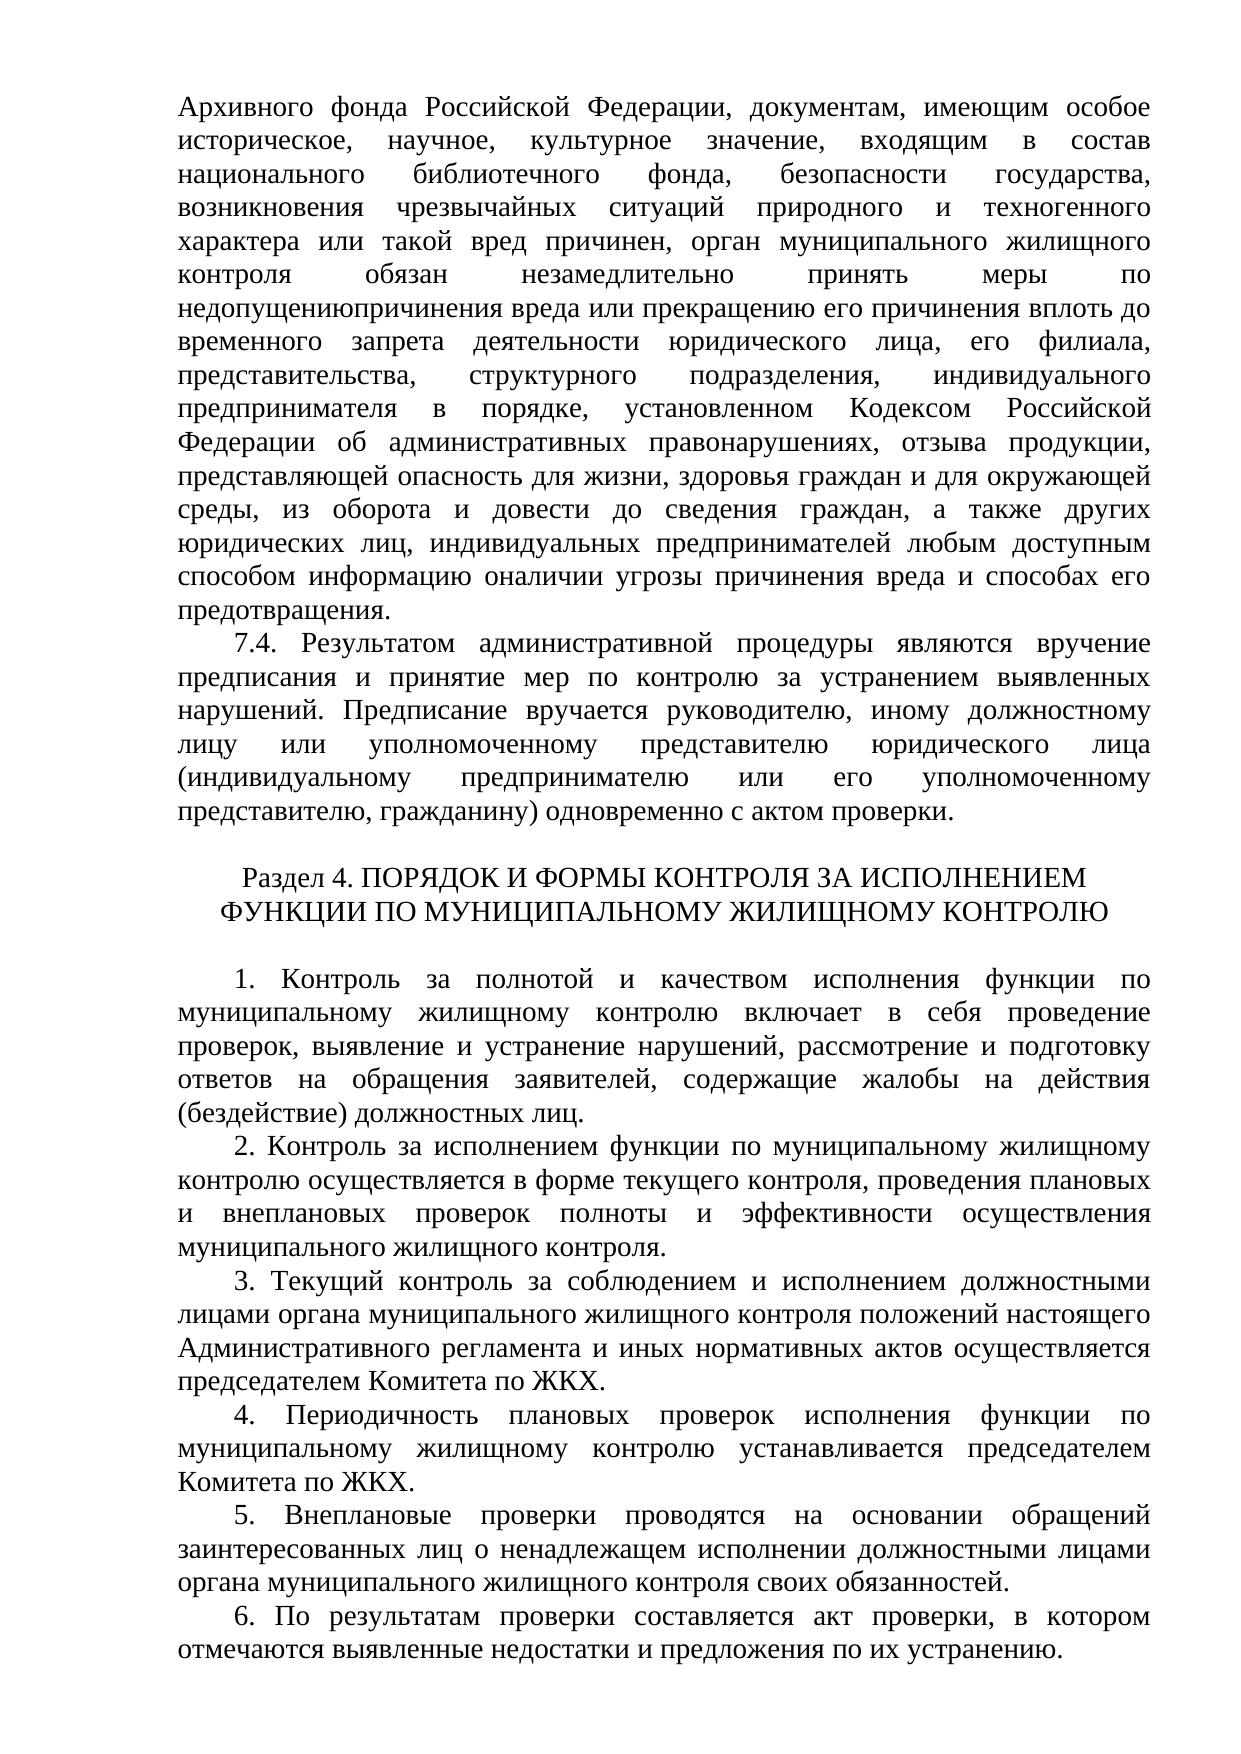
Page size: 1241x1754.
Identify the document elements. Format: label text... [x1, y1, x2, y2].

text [177, 89, 1152, 625]
text 5. Внеплановые проверки проводятся на основании обращений заинтересованных лиц о ненадлежащем исполнении должностными лицами органа муниципального жилищного контроля своих обязанностей. [177, 1497, 1152, 1598]
text 4. Периодичность плановых проверок исполнения функции по муниципальному жилищному контролю устанавливается председателем Комитета по ЖКХ. [177, 1397, 1152, 1497]
text 1. Контроль за полнотой и качеством исполнения функции по муниципальному жилищному контролю включает в себя проведение проверок, выявление и устранение нарушений, рассмотрение и подготовку ответов на обращения заявителей, содержащие жалобы на действия (бездействие) должностных лиц. [177, 961, 1152, 1128]
text Раздел 4. ПОРЯДОК И ФОРМЫ КОНТРОЛЯ ЗА ИСПОЛНЕНИЕМ ФУНКЦИИ ПО МУНИЦИПАЛЬНОМУ ЖИЛИЩНОМУ КОНТРОЛЮ [177, 860, 1152, 927]
text 7.4. Результатом административной процедуры являются вручение предписания и принятие мер по контролю за устранением выявленных нарушений. Предписание вручается руководителю, иному должностному лицу или уполномоченному представителю юридического лица (индивидуальному предпринимателю или его уполномоченному представителю, гражданину) одновременно с актом проверки. [177, 625, 1152, 827]
text 2. Контроль за исполнением функции по муниципальному жилищному контролю осуществляется в форме текущего контроля, проведения плановых и внеплановых проверок полноты и эффективности осуществления муниципального жилищного контроля. [177, 1128, 1152, 1263]
text 3. Текущий контроль за соблюдением и исполнением должностными лицами органа муниципального жилищного контроля положений настоящего Административного регламента и иных нормативных актов осуществляется председателем Комитета по ЖКХ. [177, 1263, 1152, 1397]
text 6. По результатам проверки составляется акт проверки, в котором отмечаются выявленные недостатки и предложения по их устранению. [177, 1598, 1152, 1665]
